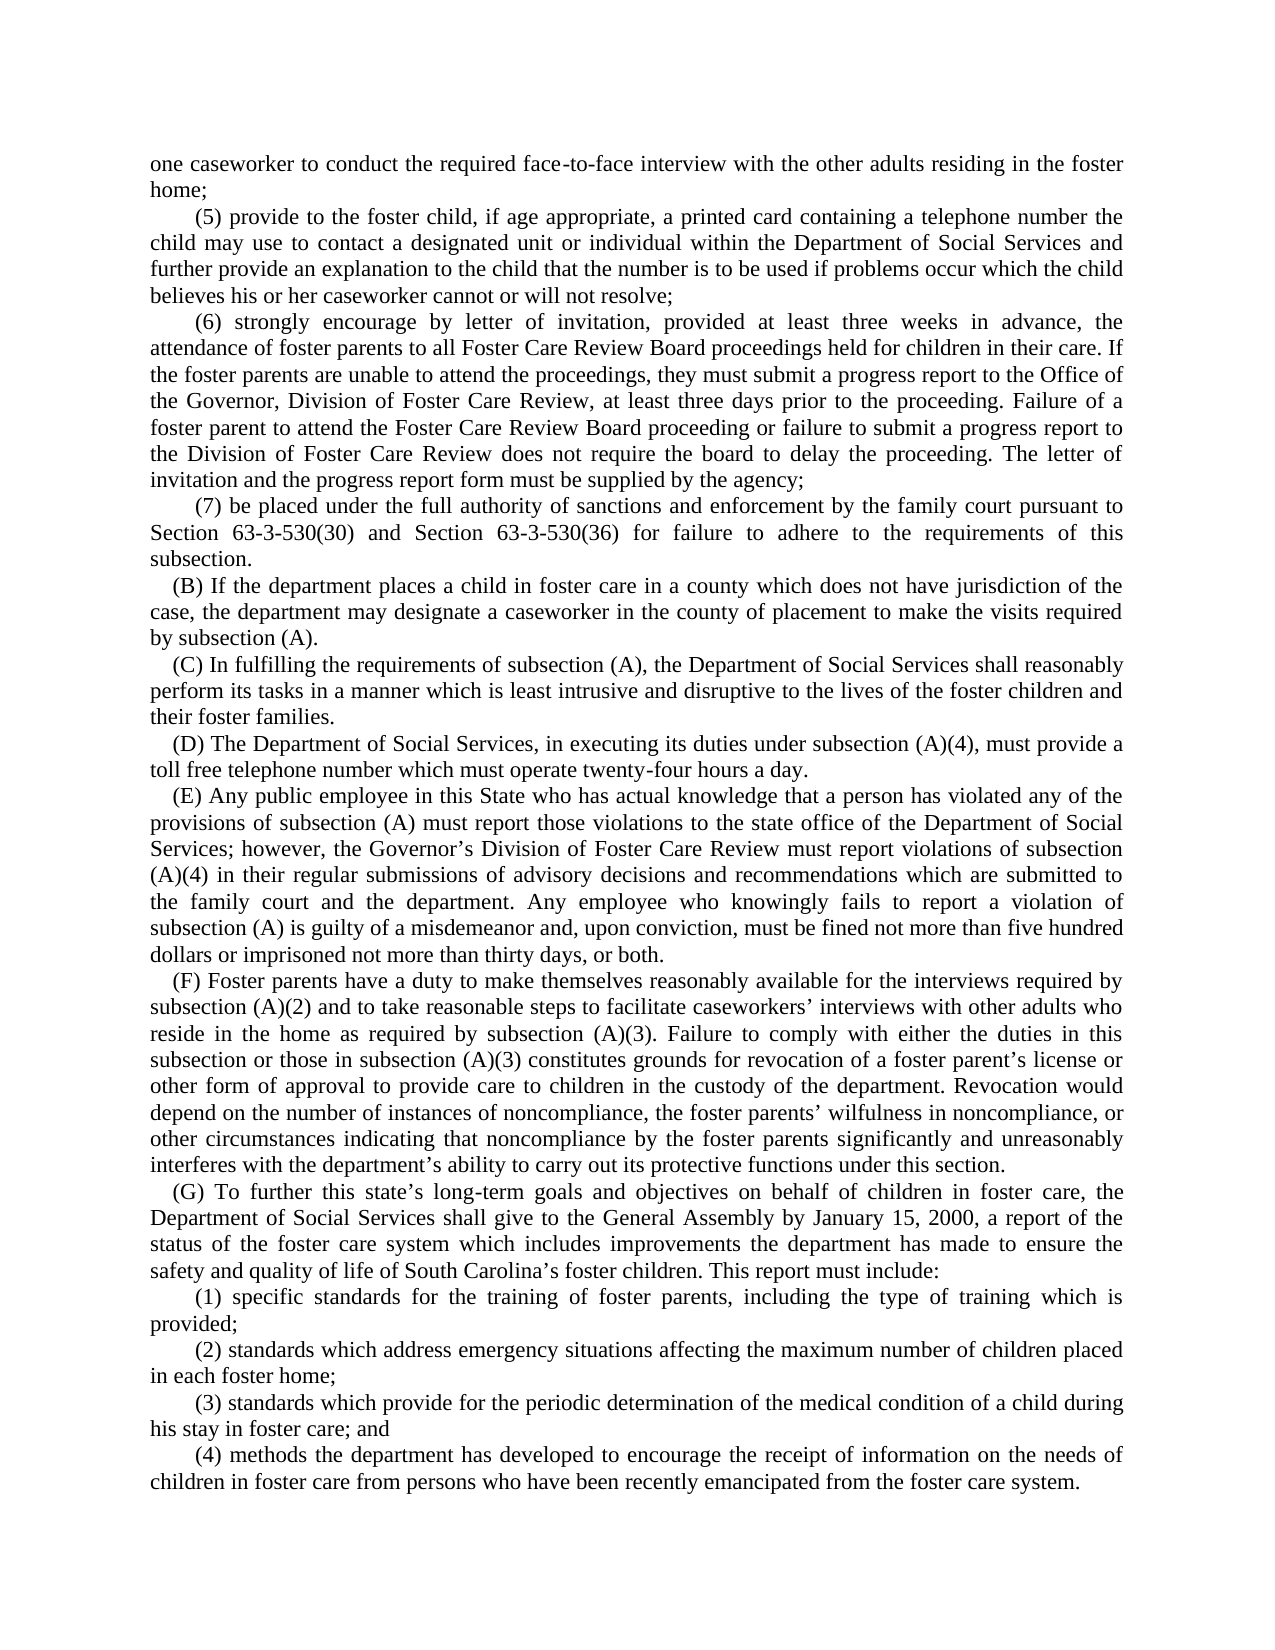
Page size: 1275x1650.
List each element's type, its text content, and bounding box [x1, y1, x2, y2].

text (B) If the department places a child in foster care in a county which does not have jurisdiction of the case, the department may designate a caseworker in the county of placement to make the visits required by subsection (A). [150, 572, 1125, 651]
text (4) methods the department has developed to encourage the receipt of information on the needs of children in foster care from persons who have been recently emancipated from the foster care system. [150, 1441, 1125, 1494]
text (F) Foster parents have a duty to make themselves reasonably available for the interviews required by subsection (A)(2) and to take reasonable steps to facilitate caseworkers’ interviews with other adults who reside in the home as required by subsection (A)(3). Failure to comply with either the duties in this subsection or those in subsection (A)(3) constitutes grounds for revocation of a foster parent’s license or other form of approval to provide care to children in the custody of the department. Revocation would depend on the number of instances of noncompliance, the foster parents’ wilfulness in noncompliance, or other circumstances indicating that noncompliance by the foster parents significantly and unreasonably interferes with the department’s ability to carry out its protective functions under this section. [150, 967, 1125, 1178]
text (D) The Department of Social Services, in executing its duties under subsection (A)(4), must provide a toll free telephone number which must operate twenty-four hours a day. [150, 730, 1125, 782]
text (G) To further this state’s long-term goals and objectives on behalf of children in foster care, the Department of Social Services shall give to the General Assembly by January 15, 2000, a report of the status of the foster care system which includes improvements the department has made to ensure the safety and quality of life of South Carolina’s foster children. This report must include: [150, 1178, 1125, 1283]
text (E) Any public employee in this State who has actual knowledge that a person has violated any of the provisions of subsection (A) must report those violations to the state office of the Department of Social Services; however, the Governor’s Division of Foster Care Review must report violations of subsection (A)(4) in their regular submissions of advisory decisions and recommendations which are submitted to the family court and the department. Any employee who knowingly fails to report a violation of subsection (A) is guilty of a misdemeanor and, upon conviction, must be fined not more than five hundred dollars or imprisoned not more than thirty days, or both. [150, 782, 1125, 967]
text (6) strongly encourage by letter of invitation, provided at least three weeks in advance, the attendance of foster parents to all Foster Care Review Board proceedings held for children in their care. If the foster parents are unable to attend the proceedings, they must submit a progress report to the Office of the Governor, Division of Foster Care Review, at least three days prior to the proceeding. Failure of a foster parent to attend the Foster Care Review Board proceeding or failure to submit a progress report to the Division of Foster Care Review does not require the board to delay the proceeding. The letter of invitation and the progress report form must be supplied by the agency; [150, 308, 1125, 493]
text (1) specific standards for the training of foster parents, including the type of training which is provided; [150, 1283, 1125, 1336]
text (7) be placed under the full authority of sanctions and enforcement by the family court pursuant to Section 63-3-530(30) and Section 63-3-530(36) for failure to adhere to the requirements of this subsection. [150, 493, 1125, 572]
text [150, 150, 1125, 203]
text (5) provide to the foster child, if age appropriate, a printed card containing a telephone number the child may use to contact a designated unit or individual within the Department of Social Services and further provide an explanation to the child that the number is to be used if problems occur which the child believes his or her caseworker cannot or will not resolve; [150, 203, 1125, 308]
text (C) In fulfilling the requirements of subsection (A), the Department of Social Services shall reasonably perform its tasks in a manner which is least intrusive and disruptive to the lives of the foster children and their foster families. [150, 651, 1125, 730]
text (3) standards which provide for the periodic determination of the medical condition of a child during his stay in foster care; and [150, 1389, 1125, 1441]
text (2) standards which address emergency situations affecting the maximum number of children placed in each foster home; [150, 1336, 1125, 1389]
